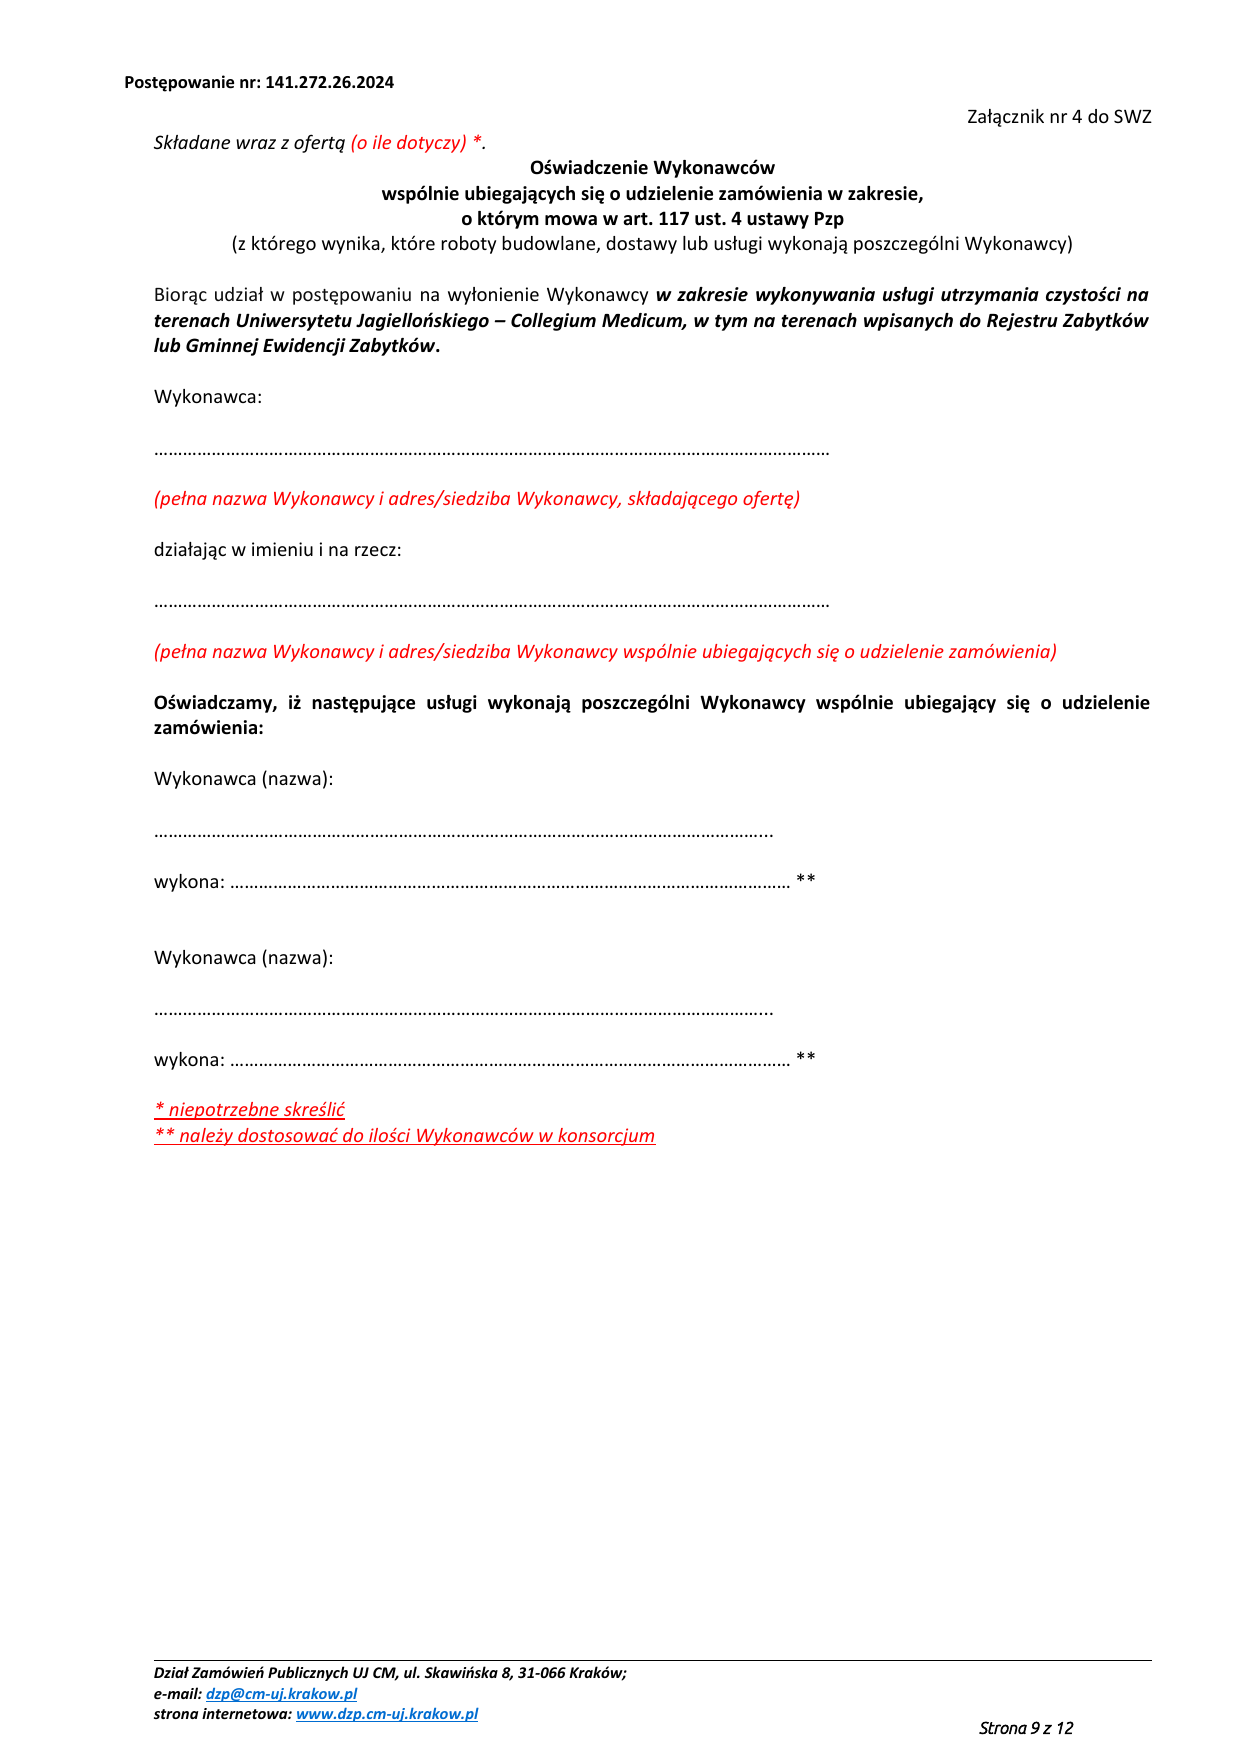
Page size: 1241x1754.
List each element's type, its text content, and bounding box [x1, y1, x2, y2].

text działając w imieniu i na rzecz: [154, 536, 1152, 562]
text wykona: ……………………………………………………………………………………………………… ** [154, 1046, 1152, 1071]
text (z którego wynika, które roboty budowlane, dostawy lub usługi wykonają poszczególni Wykonawcy) [154, 231, 1152, 256]
text Wykonawca: [154, 383, 1152, 408]
text ………………………………………………………………………………………………………………... [154, 817, 1152, 842]
text wspólnie ubiegających się o udzielenie zamówienia w zakresie, [154, 180, 1152, 205]
text (pełna nazwa Wykonawcy i adres/siedziba Wykonawcy wspólnie ubiegających się o udzielenie zamówienia) [154, 638, 1152, 663]
text wykona: ……………………………………………………………………………………………………… ** [154, 868, 1152, 893]
text o którym mowa w art. 117 ust. 4 ustawy Pzp [154, 205, 1152, 231]
text Oświadczenie Wykonawców [154, 154, 1152, 180]
text ………………………………………………………………………………………………………………... [154, 995, 1152, 1020]
text * niepotrzebne skreślić [154, 1097, 1152, 1122]
text …………………………………………………………………………………………………………………………… [154, 435, 1152, 460]
text Wykonawca (nazwa): [154, 944, 1152, 969]
text Składane wraz z ofertą (o ile dotyczy) *. [154, 129, 1152, 154]
list Biorąc udział w postępowaniu na wyłonienie Wykonawcy w zakresie wykonywania usługi utrzymania czystości na terenach Uniwersytetu Jagiellońskiego – Collegium Medicum, w tym na terenach wpisanych do Rejestru Zabytków lub Gminnej Ewidencji Zabytków. [154, 281, 1152, 358]
text …………………………………………………………………………………………………………………………… [154, 587, 1152, 613]
text ** należy dostosować do ilości Wykonawców w konsorcjum [154, 1122, 1152, 1147]
text Załącznik nr 4 do SWZ [154, 103, 1152, 129]
text Oświadczamy, iż następujące usługi wykonają poszczególni Wykonawcy wspólnie ubiegający się o udzielenie zamówienia: [154, 689, 1152, 740]
text Wykonawca (nazwa): [154, 765, 1152, 791]
text (pełna nazwa Wykonawcy i adres/siedziba Wykonawcy, składającego ofertę) [154, 486, 1152, 511]
